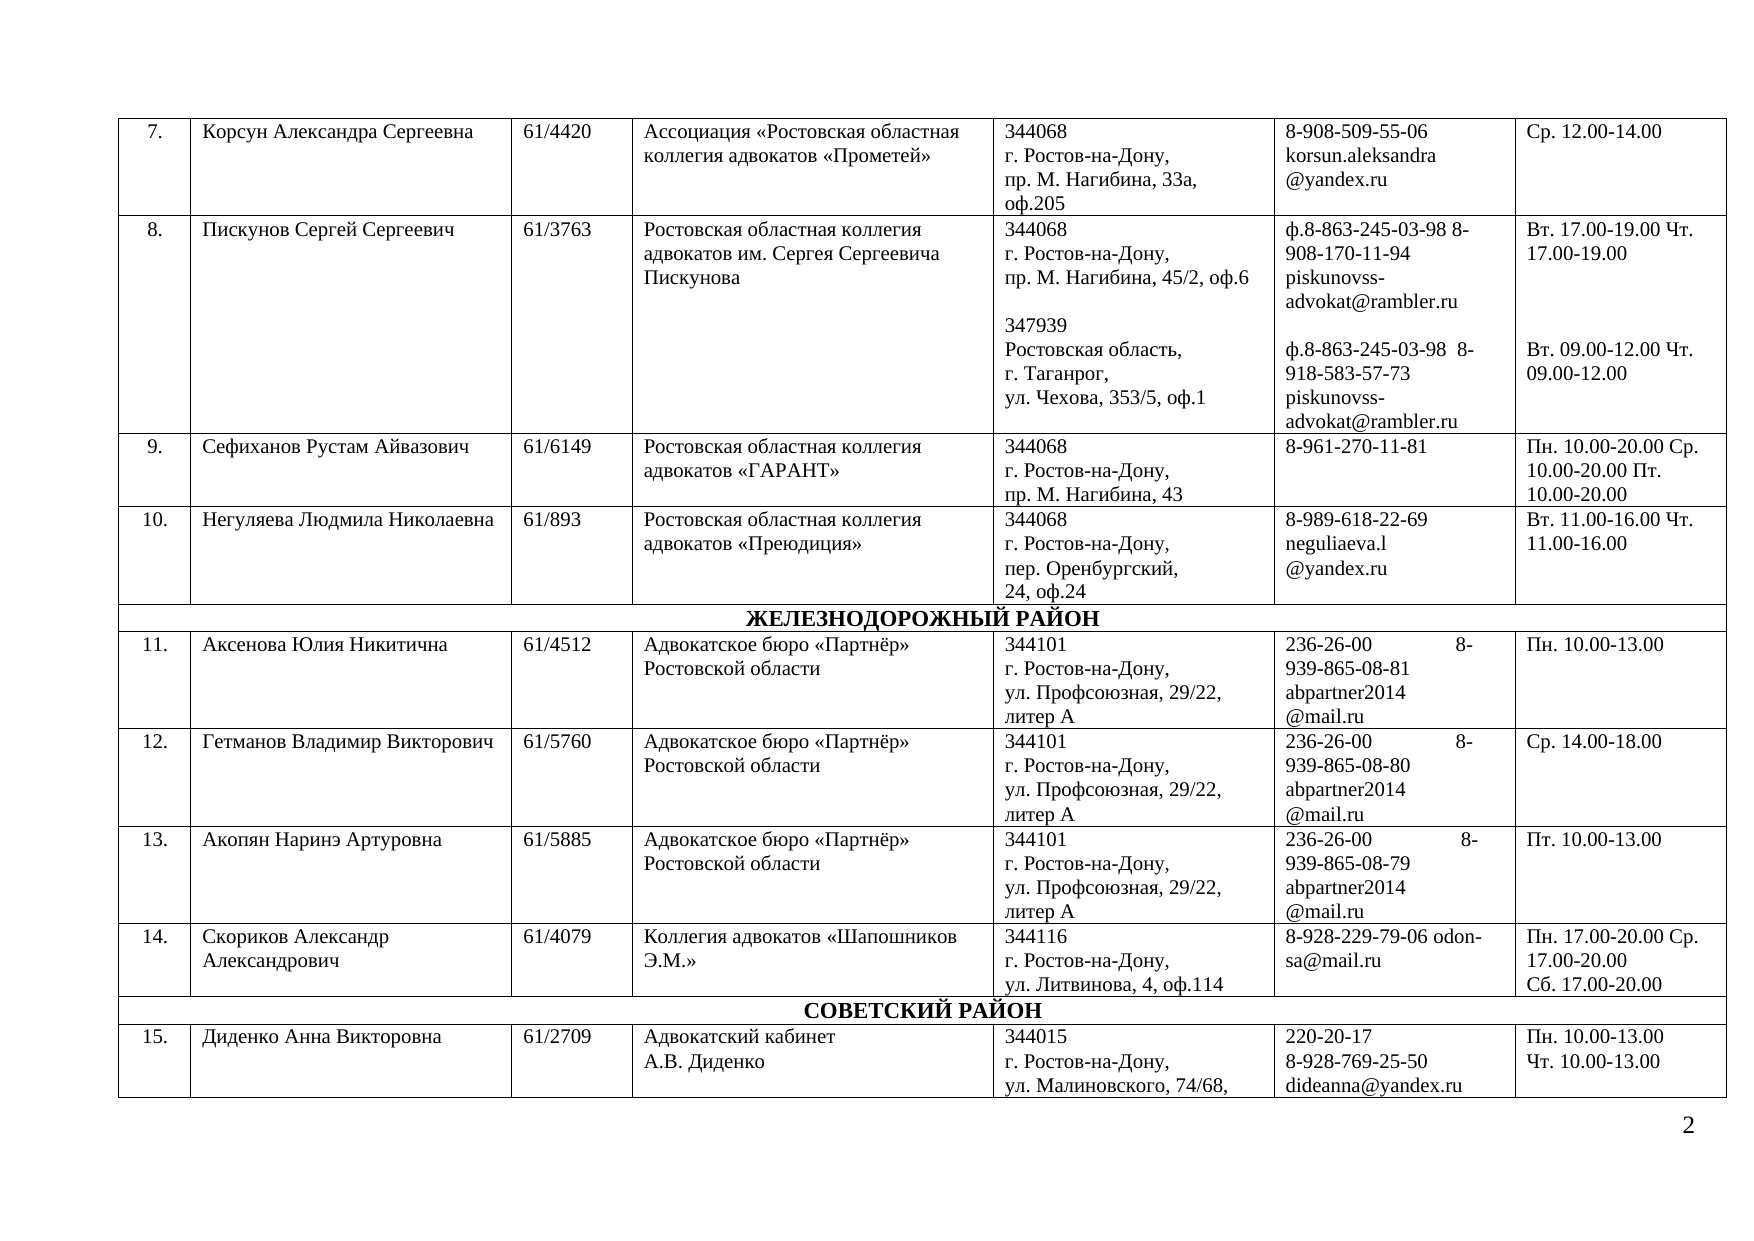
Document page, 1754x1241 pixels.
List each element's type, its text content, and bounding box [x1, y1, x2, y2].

table_cell 236-26-00 8-939-865-08-79 abpartner2014 @mail.ru [1275, 827, 1515, 923]
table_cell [633, 1025, 993, 1097]
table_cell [994, 1025, 1274, 1097]
table_cell 61/6149 [512, 434, 632, 506]
table_cell Аксенова Юлия Никитична [191, 632, 511, 728]
table_cell 344068 г. Ростов-на-Дону, пр. М. Нагибина, 43 [994, 434, 1274, 506]
table_cell Адвокатское бюро «Партнёр» Ростовской области [633, 729, 993, 826]
table_cell ЖЕЛЕЗНОДОРОЖНЫЙ РАЙОН [119, 605, 1726, 631]
table_cell Пн. 10.00-20.00 Ср. 10.00-20.00 Пт. 10.00-20.00 [1516, 434, 1726, 506]
table_cell 344101 г. Ростов-на-Дону, ул. Профсоюзная, 29/22, литер А [994, 632, 1274, 728]
table_cell Ср. 14.00-18.00 [1516, 729, 1726, 826]
table_cell 8. [119, 216, 190, 433]
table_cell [1275, 1025, 1515, 1097]
table_cell Коллегия адвокатов «Шапошников Э.М.» [633, 924, 993, 996]
table_cell Гетманов Владимир Викторович [191, 729, 511, 826]
table_cell 8-961-270-11-81 [1275, 434, 1515, 506]
table_cell 236-26-00 8-939-865-08-81 abpartner2014 @mail.ru [1275, 632, 1515, 728]
table_cell 344116 г. Ростов-на-Дону, ул. Литвинова, 4, оф.114 [994, 924, 1274, 996]
table_cell 7. [119, 119, 190, 215]
table_cell Адвокатское бюро «Партнёр» Ростовской области [633, 632, 993, 728]
table_cell 12. [119, 729, 190, 826]
table_cell Ростовская областная коллегия адвокатов им. Сергея Сергеевича Пискунова [633, 216, 993, 433]
table_cell Ассоциация «Ростовская областная коллегия адвокатов «Прометей» [633, 119, 993, 215]
table_cell Ростовская областная коллегия адвокатов «Преюдиция» [633, 507, 993, 603]
table_cell Вт. 17.00-19.00 Чт. 17.00-19.00 Вт. 09.00-12.00 Чт. 09.00-12.00 [1516, 216, 1726, 433]
table_cell 8-908-509-55-06 korsun.aleksandra @yandex.ru [1275, 119, 1515, 215]
table_cell Пискунов Сергей Сергеевич [191, 216, 511, 433]
table_cell Пн. 17.00-20.00 Ср. 17.00-20.00 Сб. 17.00-20.00 [1516, 924, 1726, 996]
table_cell 61/5760 [512, 729, 632, 826]
table_cell 61/4079 [512, 924, 632, 996]
table_cell Ср. 12.00-14.00 [1516, 119, 1726, 215]
table_cell 344101 г. Ростов-на-Дону, ул. Профсоюзная, 29/22, литер А [994, 729, 1274, 826]
table_cell Вт. 11.00-16.00 Чт. 11.00-16.00 [1516, 507, 1726, 603]
table_cell Пн. 10.00-13.00 [1516, 632, 1726, 728]
table_cell 344068 г. Ростов-на-Дону, пер. Оренбургский, 24, оф.24 [994, 507, 1274, 603]
table_cell Пт. 10.00-13.00 [1516, 827, 1726, 923]
table_cell 61/893 [512, 507, 632, 603]
table_cell СОВЕТСКИЙ РАЙОН [119, 997, 1726, 1023]
table_cell 14. [119, 924, 190, 996]
table_cell Скориков Александр Александрович [191, 924, 511, 996]
table_cell 61/4512 [512, 632, 632, 728]
table_cell 61/3763 [512, 216, 632, 433]
table_cell 8-928-229-79-06 odon-sa@mail.ru [1275, 924, 1515, 996]
table_cell 344068 г. Ростов-на-Дону, пр. М. Нагибина, 45/2, оф.6 347939 Ростовская область, г. Таганрог, ул. Чехова, 353/5, оф.1 [994, 216, 1274, 433]
table_cell 15. [119, 1025, 190, 1097]
table_cell Адвокатское бюро «Партнёр» Ростовской области [633, 827, 993, 923]
table_cell 9. [119, 434, 190, 506]
table_cell 344068 г. Ростов-на-Дону, пр. М. Нагибина, 33а, оф.205 [994, 119, 1274, 215]
table_cell Ростовская областная коллегия адвокатов «ГАРАНТ» [633, 434, 993, 506]
table_cell ф.8-863-245-03-98 8-908-170-11-94 piskunovss-advokat@rambler.ru ф.8-863-245-03-98 8-918-583-57-73 piskunovss-advokat@rambler.ru [1275, 216, 1515, 433]
table_cell 236-26-00 8-939-865-08-80 abpartner2014 @mail.ru [1275, 729, 1515, 826]
table_cell 61/4420 [512, 119, 632, 215]
table_cell 61/2709 [512, 1025, 632, 1097]
table_cell 344101 г. Ростов-на-Дону, ул. Профсоюзная, 29/22, литер А [994, 827, 1274, 923]
table_cell 11. [119, 632, 190, 728]
table_cell 13. [119, 827, 190, 923]
table_cell Акопян Наринэ Артуровна [191, 827, 511, 923]
table_cell Сефиханов Рустам Айвазович [191, 434, 511, 506]
table_cell 10. [119, 507, 190, 603]
table_cell 8-989-618-22-69 neguliaeva.l @yandex.ru [1275, 507, 1515, 603]
table_cell Негуляева Людмила Николаевна [191, 507, 511, 603]
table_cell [191, 1025, 511, 1097]
table_cell 61/5885 [512, 827, 632, 923]
table_cell Корсун Александра Сергеевна [191, 119, 511, 215]
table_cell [1516, 1025, 1726, 1097]
